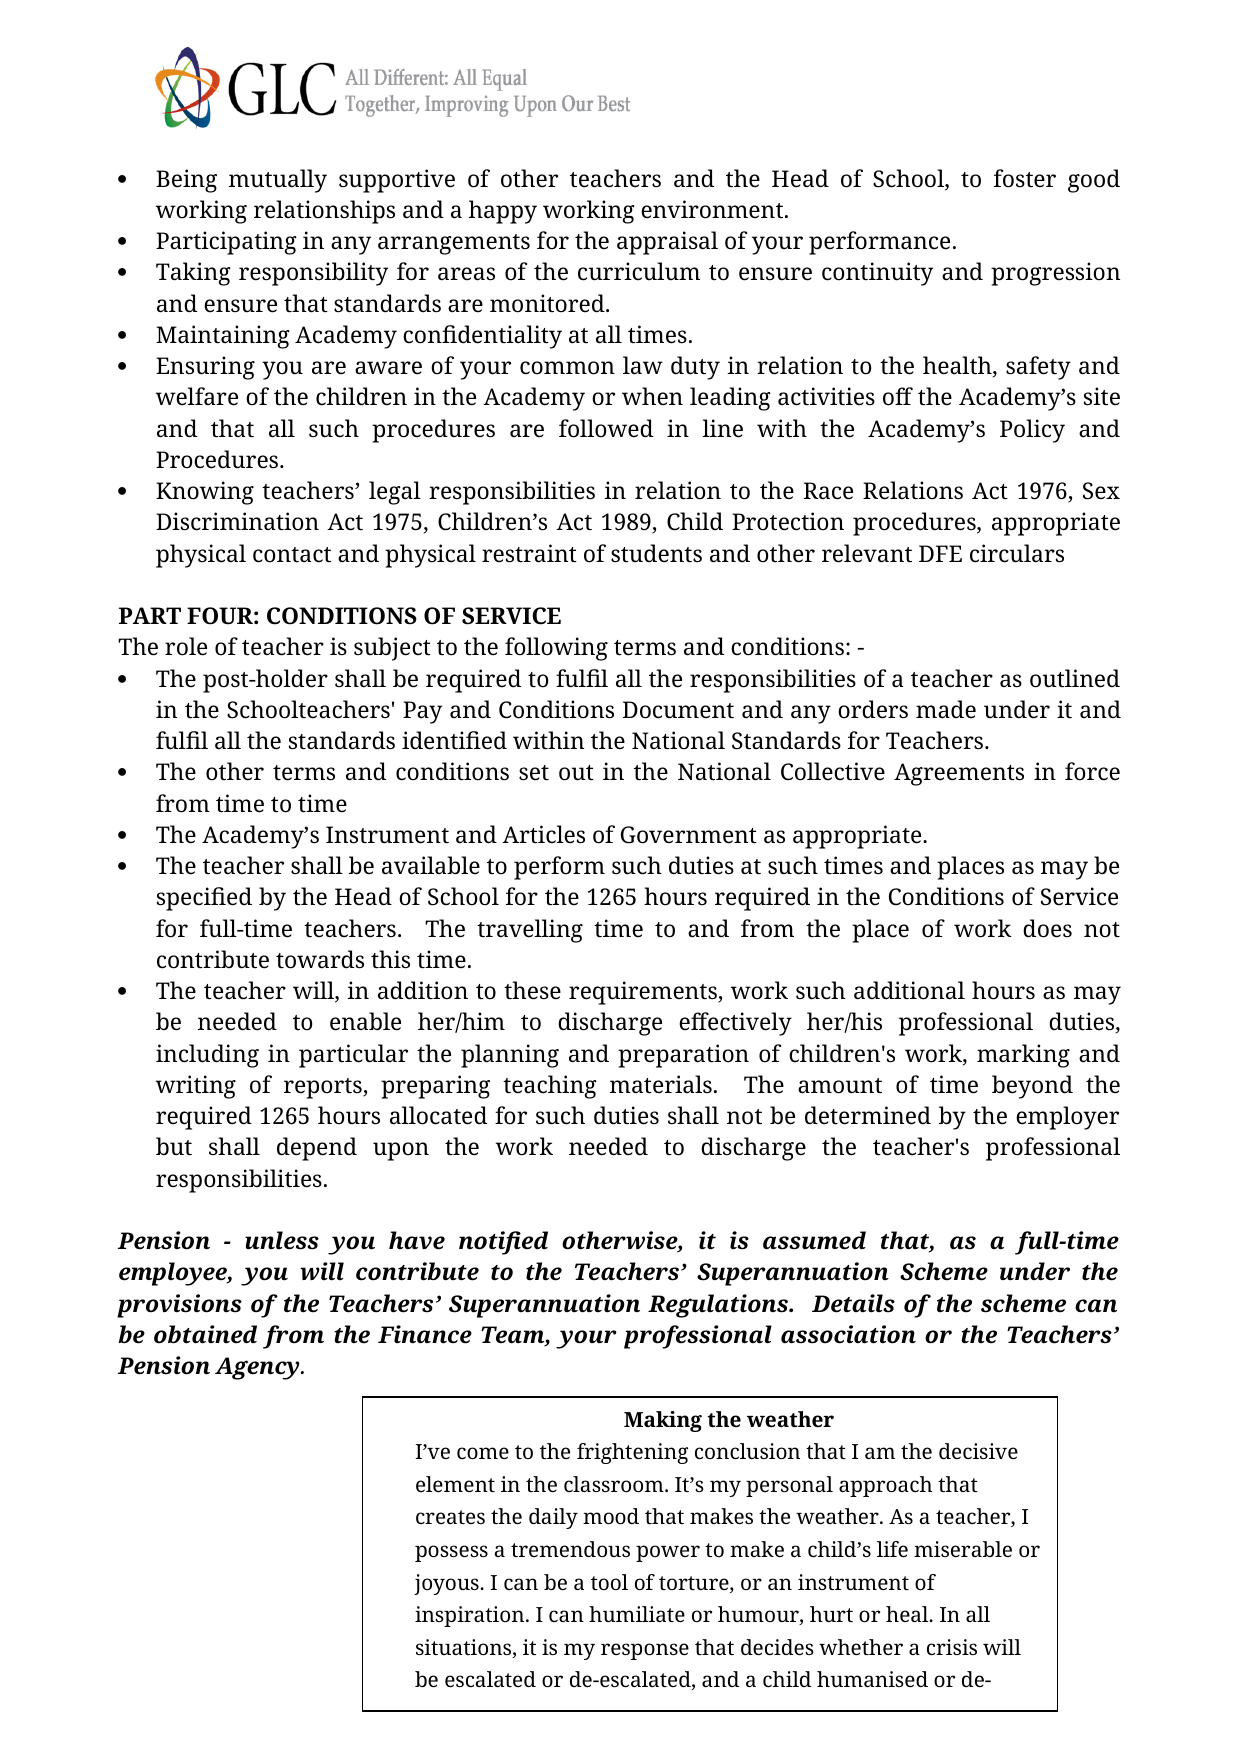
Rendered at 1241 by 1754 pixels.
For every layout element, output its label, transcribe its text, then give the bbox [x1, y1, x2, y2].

text PART FOUR: CONDITIONS OF SERVICE [118, 600, 1122, 631]
list The Academy’s Instrument and Articles of Government as appropriate. [118, 819, 1122, 850]
list The teacher will, in addition to these requirements, work such additional hours as may be needed to enable her/him to discharge effectively her/his professional duties, including in particular the planning and preparation of children's work, marking and writing of reports, preparing teaching materials. The amount of time beyond the required 1265 hours allocated for such duties shall not be determined by the employer but shall depend upon the work needed to discharge the teacher's professional responsibilities. [118, 975, 1122, 1194]
list Being mutually supportive of other teachers and the Head of School, to foster good working relationships and a happy working environment. [118, 162, 1122, 225]
list The post-holder shall be required to fulfil all the responsibilities of a teacher as outlined in the Schoolteachers' Pay and Conditions Document and any orders made under it and fulfil all the standards identified within the National Standards for Teachers. [118, 662, 1122, 756]
picture [144, 47, 632, 129]
list Ensuring you are aware of your common law duty in relation to the health, safety and welfare of the children in the Academy or when leading activities off the Academy’s site and that all such procedures are followed in line with the Academy’s Policy and Procedures. [118, 350, 1122, 475]
text The role of teacher is subject to the following terms and conditions: - [118, 631, 1122, 662]
list The other terms and conditions set out in the National Collective Agreements in force from time to time [118, 756, 1122, 819]
text Pension - unless you have notified otherwise, it is assumed that, as a full-time employee, you will contribute to the Teachers’ Superannuation Scheme under the provisions of the Teachers’ Superannuation Regulations. Details of the scheme can be obtained from the Finance Team, your professional association or the Teachers’ Pension Agency. [118, 1225, 1122, 1381]
list Maintaining Academy confidentiality at all times. [118, 319, 1122, 350]
list The teacher shall be available to perform such duties at such times and places as may be specified by the Head of School for the 1265 hours required in the Conditions of Service for full-time teachers. The travelling time to and from the place of work does not contribute towards this time. [118, 850, 1122, 975]
list Participating in any arrangements for the appraisal of your performance. [118, 225, 1122, 256]
list Taking responsibility for areas of the curriculum to ensure continuity and progression and ensure that standards are monitored. [118, 256, 1122, 319]
list Knowing teachers’ legal responsibilities in relation to the Race Relations Act 1976, Sex Discrimination Act 1975, Children’s Act 1989, Child Protection procedures, appropriate physical contact and physical restraint of students and other relevant DFE circulars [118, 475, 1122, 569]
